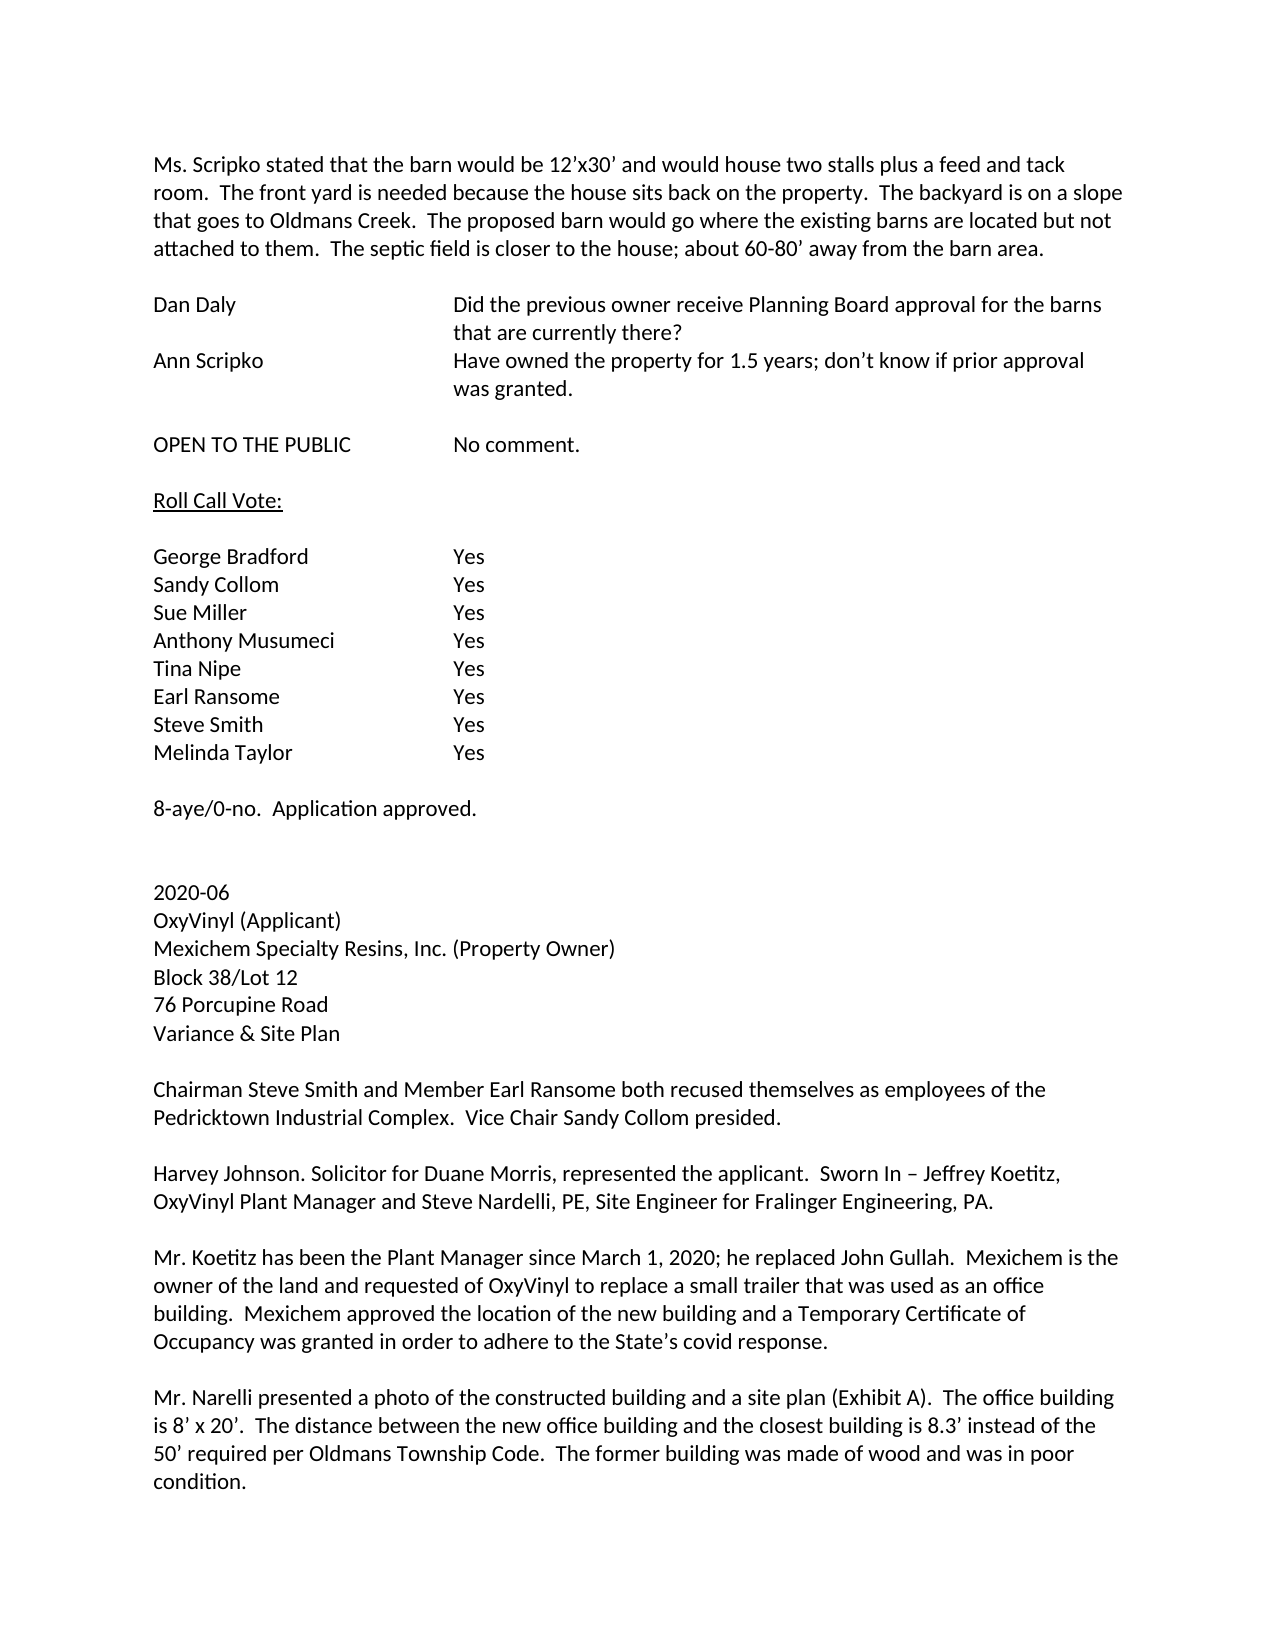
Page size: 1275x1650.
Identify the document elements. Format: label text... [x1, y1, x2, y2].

text Earl Ransome Yes [153, 682, 1125, 710]
text Block 38/Lot 12 [153, 963, 1125, 991]
text 76 Porcupine Road [153, 991, 1125, 1019]
text Ann Scripko Have owned the property for 1.5 years; don’t know if prior approval was granted. [153, 346, 1125, 402]
text Chairman Steve Smith and Member Earl Ransome both recused themselves as employees of the Pedricktown Industrial Complex. Vice Chair Sandy Collom presided. [153, 1075, 1125, 1131]
text OPEN TO THE PUBLIC No comment. [153, 430, 1125, 458]
text Roll Call Vote: [153, 486, 1125, 514]
text Dan Daly Did the previous owner receive Planning Board approval for the barns that are currently there? [153, 290, 1125, 346]
text Mr. Koetitz has been the Plant Manager since March 1, 2020; he replaced John Gullah. Mexichem is the owner of the land and requested of OxyVinyl to replace a small trailer that was used as an office building. Mexichem approved the location of the new building and a Temporary Certificate of Occupancy was granted in order to adhere to the State’s covid response. [153, 1243, 1125, 1355]
text OxyVinyl (Applicant) [153, 907, 1125, 934]
text George Bradford Yes [153, 542, 1125, 570]
text Melinda Taylor Yes [153, 738, 1125, 766]
text Anthony Musumeci Yes [153, 626, 1125, 654]
text Mr. Narelli presented a photo of the constructed building and a site plan (Exhibit A). The office building is 8’ x 20’. The distance between the new office building and the closest building is 8.3’ instead of the 50’ required per Oldmans Township Code. The former building was made of wood and was in poor condition. [153, 1383, 1125, 1495]
text Variance & Site Plan [153, 1019, 1125, 1047]
text Sandy Collom Yes [153, 570, 1125, 598]
text Harvey Johnson. Solicitor for Duane Morris, represented the applicant. Sworn In – Jeffrey Koetitz, OxyVinyl Plant Manager and Steve Nardelli, PE, Site Engineer for Fralinger Engineering, PA. [153, 1159, 1125, 1215]
text Ms. Scripko stated that the barn would be 12’x30’ and would house two stalls plus a feed and tack room. The front yard is needed because the house sits back on the property. The backyard is on a slope that goes to Oldmans Creek. The proposed barn would go where the existing barns are located but not attached to them. The septic field is closer to the house; about 60-80’ away from the barn area. [153, 150, 1125, 262]
text Sue Miller Yes [153, 598, 1125, 626]
text Steve Smith Yes [153, 710, 1125, 738]
text Mexichem Specialty Resins, Inc. (Property Owner) [153, 934, 1125, 963]
text Tina Nipe Yes [153, 654, 1125, 682]
text 8-aye/0-no. Application approved. [153, 794, 1125, 822]
text 2020-06 [153, 878, 1125, 907]
